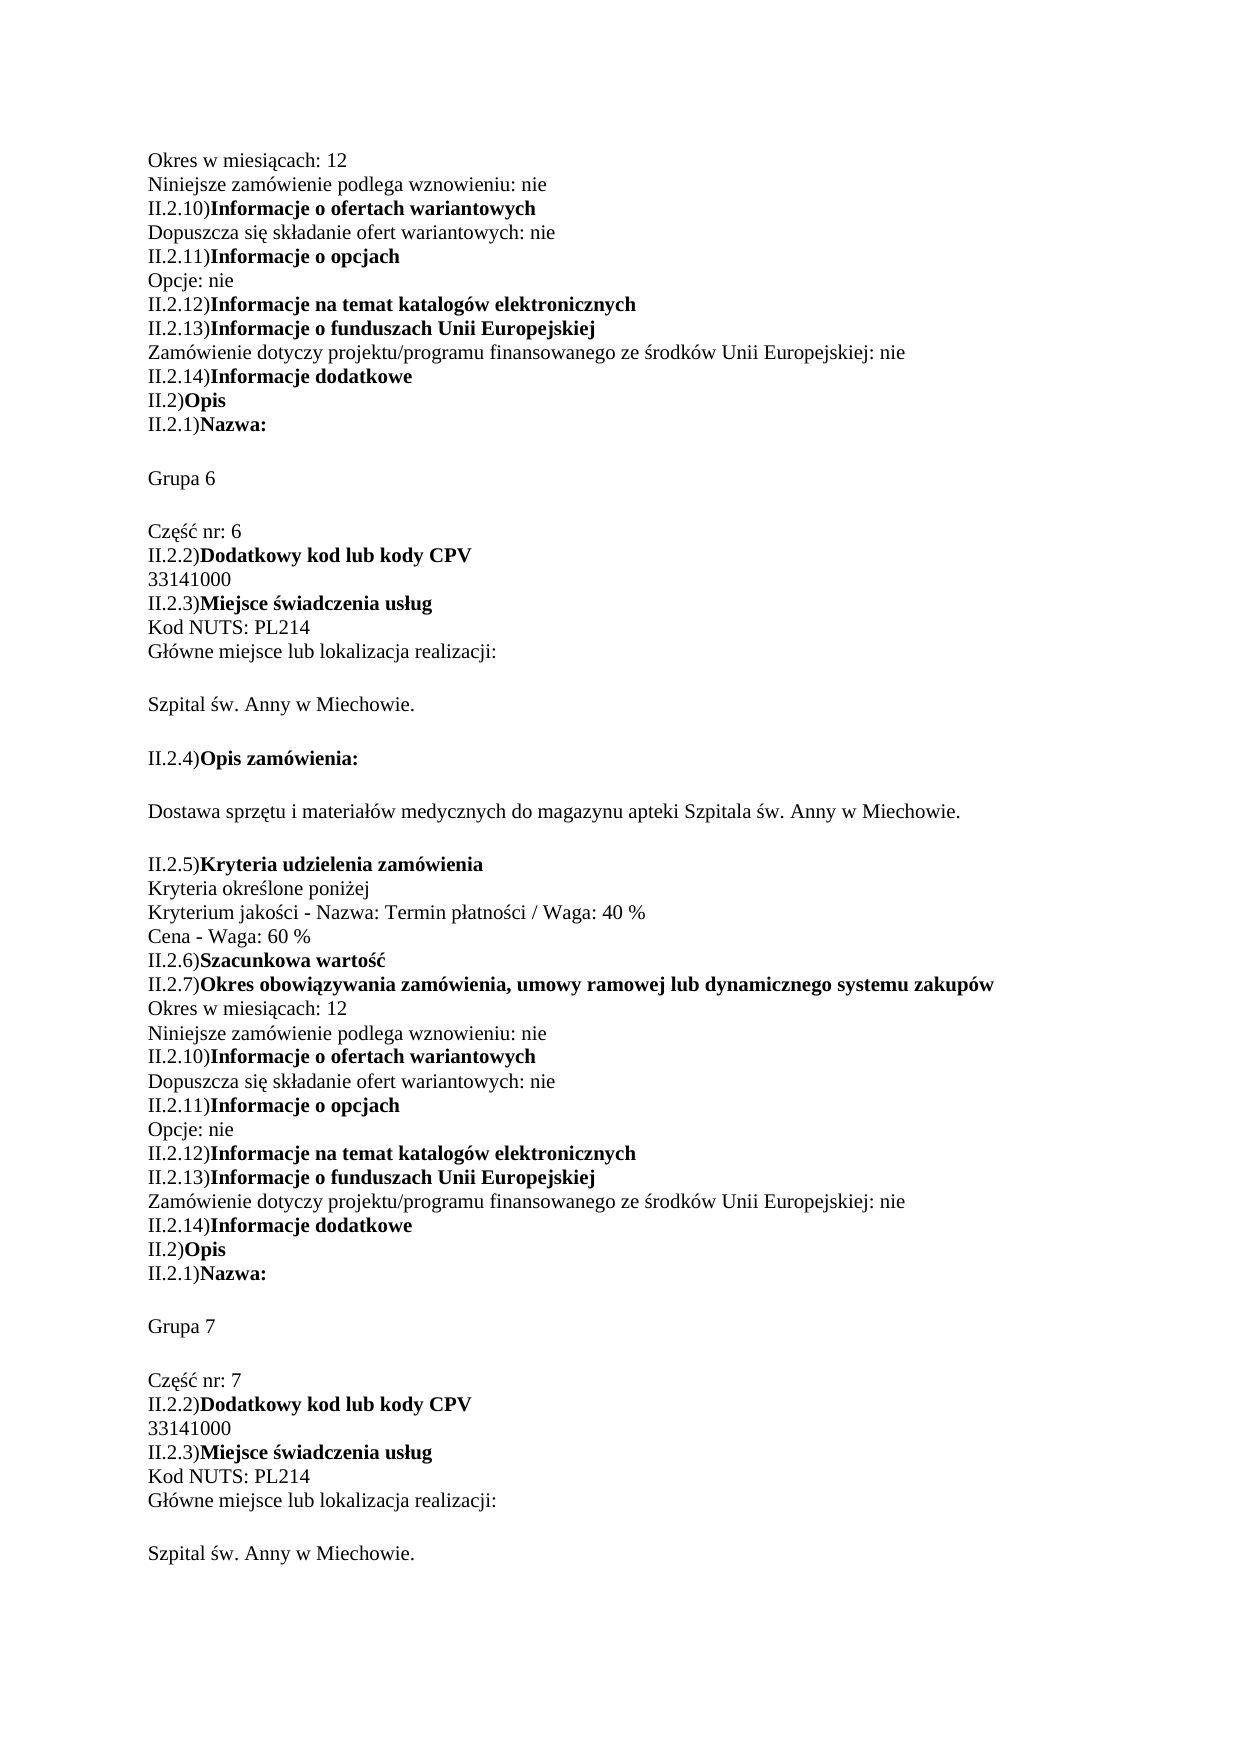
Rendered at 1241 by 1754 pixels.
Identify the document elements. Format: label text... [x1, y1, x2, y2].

text II.2)Opis [148, 388, 1093, 412]
text II.2.5)Kryteria udzielenia zamówienia [148, 852, 1093, 876]
text Niniejsze zamówienie podlega wznowieniu: nie [148, 172, 1093, 196]
text II.2.1)Nazwa: [148, 412, 1093, 436]
text Szpital św. Anny w Miechowie. [148, 1541, 1093, 1565]
text Okres w miesiącach: 12 [148, 996, 1093, 1020]
text Kod NUTS: PL214 [148, 615, 1093, 639]
text II.2.2)Dodatkowy kod lub kody CPV [148, 1392, 1093, 1416]
text Kryteria określone poniżej [148, 876, 1093, 900]
text II.2.10)Informacje o ofertach wariantowych [148, 1044, 1093, 1068]
text II.2.2)Dodatkowy kod lub kody CPV [148, 543, 1093, 567]
text II.2.11)Informacje o opcjach [148, 244, 1093, 268]
text II.2.6)Szacunkowa wartość [148, 948, 1093, 972]
text Kryterium jakości - Nazwa: Termin płatności / Waga: 40 % [148, 900, 1093, 924]
text Cena - Waga: 60 % [148, 924, 1093, 948]
text II.2.11)Informacje o opcjach [148, 1093, 1093, 1117]
text II.2.13)Informacje o funduszach Unii Europejskiej [148, 1165, 1093, 1189]
text II.2.4)Opis zamówienia: [148, 746, 1093, 769]
text Kod NUTS: PL214 [148, 1464, 1093, 1488]
text Grupa 6 [148, 466, 1093, 489]
text II.2.12)Informacje na temat katalogów elektronicznych [148, 1141, 1093, 1165]
text Część nr: 7 [148, 1367, 1093, 1392]
text II.2.1)Nazwa: [148, 1261, 1093, 1285]
text II.2.3)Miejsce świadczenia usług [148, 591, 1093, 615]
text Grupa 7 [148, 1314, 1093, 1338]
text 33141000 [148, 1416, 1093, 1440]
text II.2.14)Informacje dodatkowe [148, 1213, 1093, 1237]
text Dostawa sprzętu i materiałów medycznych do magazynu apteki Szpitala św. Anny w Miechowie. [148, 799, 1093, 823]
text II.2.10)Informacje o ofertach wariantowych [148, 196, 1093, 220]
text II.2)Opis [148, 1237, 1093, 1261]
text Część nr: 6 [148, 519, 1093, 543]
text II.2.13)Informacje o funduszach Unii Europejskiej [148, 316, 1093, 340]
text Zamówienie dotyczy projektu/programu finansowanego ze środków Unii Europejskiej: nie [148, 340, 1093, 364]
text Dopuszcza się składanie ofert wariantowych: nie [148, 220, 1093, 244]
text II.2.7)Okres obowiązywania zamówienia, umowy ramowej lub dynamicznego systemu zakupów [148, 972, 1093, 996]
text Niniejsze zamówienie podlega wznowieniu: nie [148, 1020, 1093, 1044]
text Zamówienie dotyczy projektu/programu finansowanego ze środków Unii Europejskiej: nie [148, 1189, 1093, 1213]
text 33141000 [148, 567, 1093, 591]
text Szpital św. Anny w Miechowie. [148, 692, 1093, 716]
text Główne miejsce lub lokalizacja realizacji: [148, 1488, 1093, 1512]
text II.2.14)Informacje dodatkowe [148, 364, 1093, 388]
text Dopuszcza się składanie ofert wariantowych: nie [148, 1068, 1093, 1093]
text Główne miejsce lub lokalizacja realizacji: [148, 639, 1093, 663]
text Opcje: nie [148, 1117, 1093, 1141]
text II.2.12)Informacje na temat katalogów elektronicznych [148, 292, 1093, 316]
text Okres w miesiącach: 12 [148, 148, 1093, 172]
text Opcje: nie [148, 268, 1093, 292]
text II.2.3)Miejsce świadczenia usług [148, 1440, 1093, 1464]
